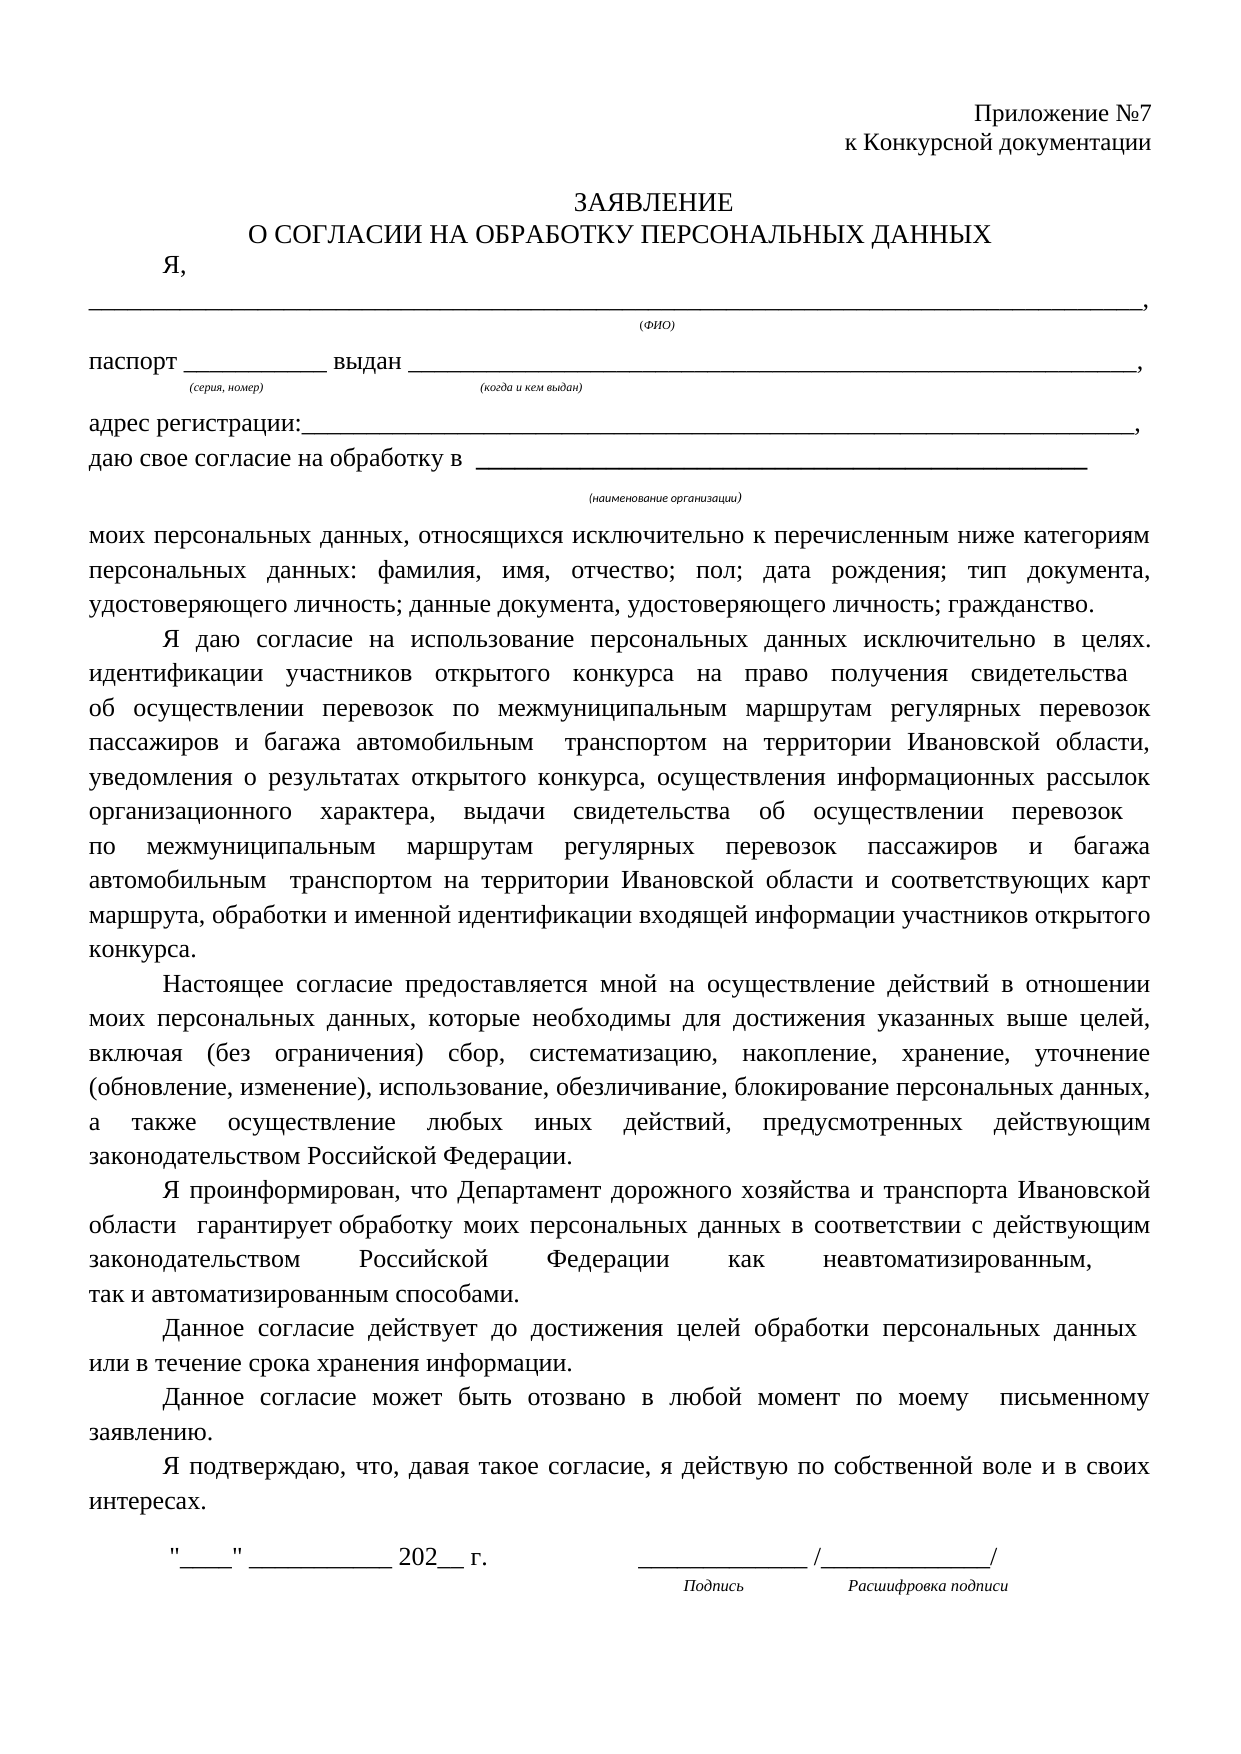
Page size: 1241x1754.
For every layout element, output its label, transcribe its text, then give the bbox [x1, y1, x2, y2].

text (наименование организации) [89, 489, 1152, 516]
text (серия, номер) (когда и кем выдан) [89, 380, 1152, 404]
text Я подтверждаю, что, давая такое согласие, я действую по собственной воле и в своих интересах. [89, 1450, 1152, 1515]
text моих персональных данных, относящихся исключительно к перечисленным ниже категориям персональных данных: фамилия, имя, отчество; пол; дата рождения; тип документа, удостоверяющего личность; данные документа, удостоверяющего личность; гражданство. [89, 519, 1152, 618]
text Подпись Расшифровка подписи [89, 1576, 1152, 1595]
text ЗАЯВЛЕНИЕ О СОГЛАСИИ НА ОБРАБОТКУ ПЕРСОНАЛЬНЫХ ДАННЫХ [89, 187, 1152, 249]
text (ФИО) [89, 318, 1152, 342]
text Настоящее согласие предоставляется мной на осуществление действий в отношении моих персональных данных, которые необходимы для достижения указанных выше целей, включая (без ограничения) сбор, систематизацию, накопление, хранение, уточнение (обновление, изменение), использование, обезличивание, блокирование персональных данных, а также осуществление любых иных действий, предусмотренных действующим законодательством Российской Федерации. [89, 968, 1152, 1170]
text "____" ___________ 202__ г. _____________ /_____________/ [89, 1541, 1152, 1571]
text Я, _________________________________________________________________________________, [89, 249, 1152, 313]
text Я даю согласие на использование персональных данных исключительно в целях. идентификации участников открытого конкурса на право получения свидетельства об осуществлении перевозок по межмуниципальным маршрутам регулярных перевозок пассажиров и багажа автомобильным транспортом на территории Ивановской области, уведомления о результатах открытого конкурса, осуществления информационных рассылок организационного характера, выдачи свидетельства об осуществлении перевозок по межмуниципальным маршрутам регулярных перевозок пассажиров и багажа автомобильным транспортом на территории Ивановской области и соответствующих карт маршрута, обработки и именной идентификации входящей информации участников открытого конкурса. [89, 623, 1152, 963]
text к Конкурсной документации [89, 127, 1152, 155]
text даю свое согласие на обработку в _______________________________________________ [89, 442, 1152, 472]
text Я проинформирован, что Департамент дорожного хозяйства и транспорта Ивановской области гарантирует обработку моих персональных данных в соответствии с действующим законодательством Российской Федерации как неавтоматизированным, так и автоматизированным способами. [89, 1174, 1152, 1308]
text Данное согласие может быть отозвано в любой момент по моему письменному заявлению. [89, 1381, 1152, 1446]
text Приложение №7 [89, 98, 1152, 127]
text паспорт ___________ выдан ________________________________________________________, [89, 345, 1152, 375]
text адрес регистрации:________________________________________________________________, [89, 407, 1152, 437]
text Данное согласие действует до достижения целей обработки персональных данных или в течение срока хранения информации. [89, 1312, 1152, 1377]
